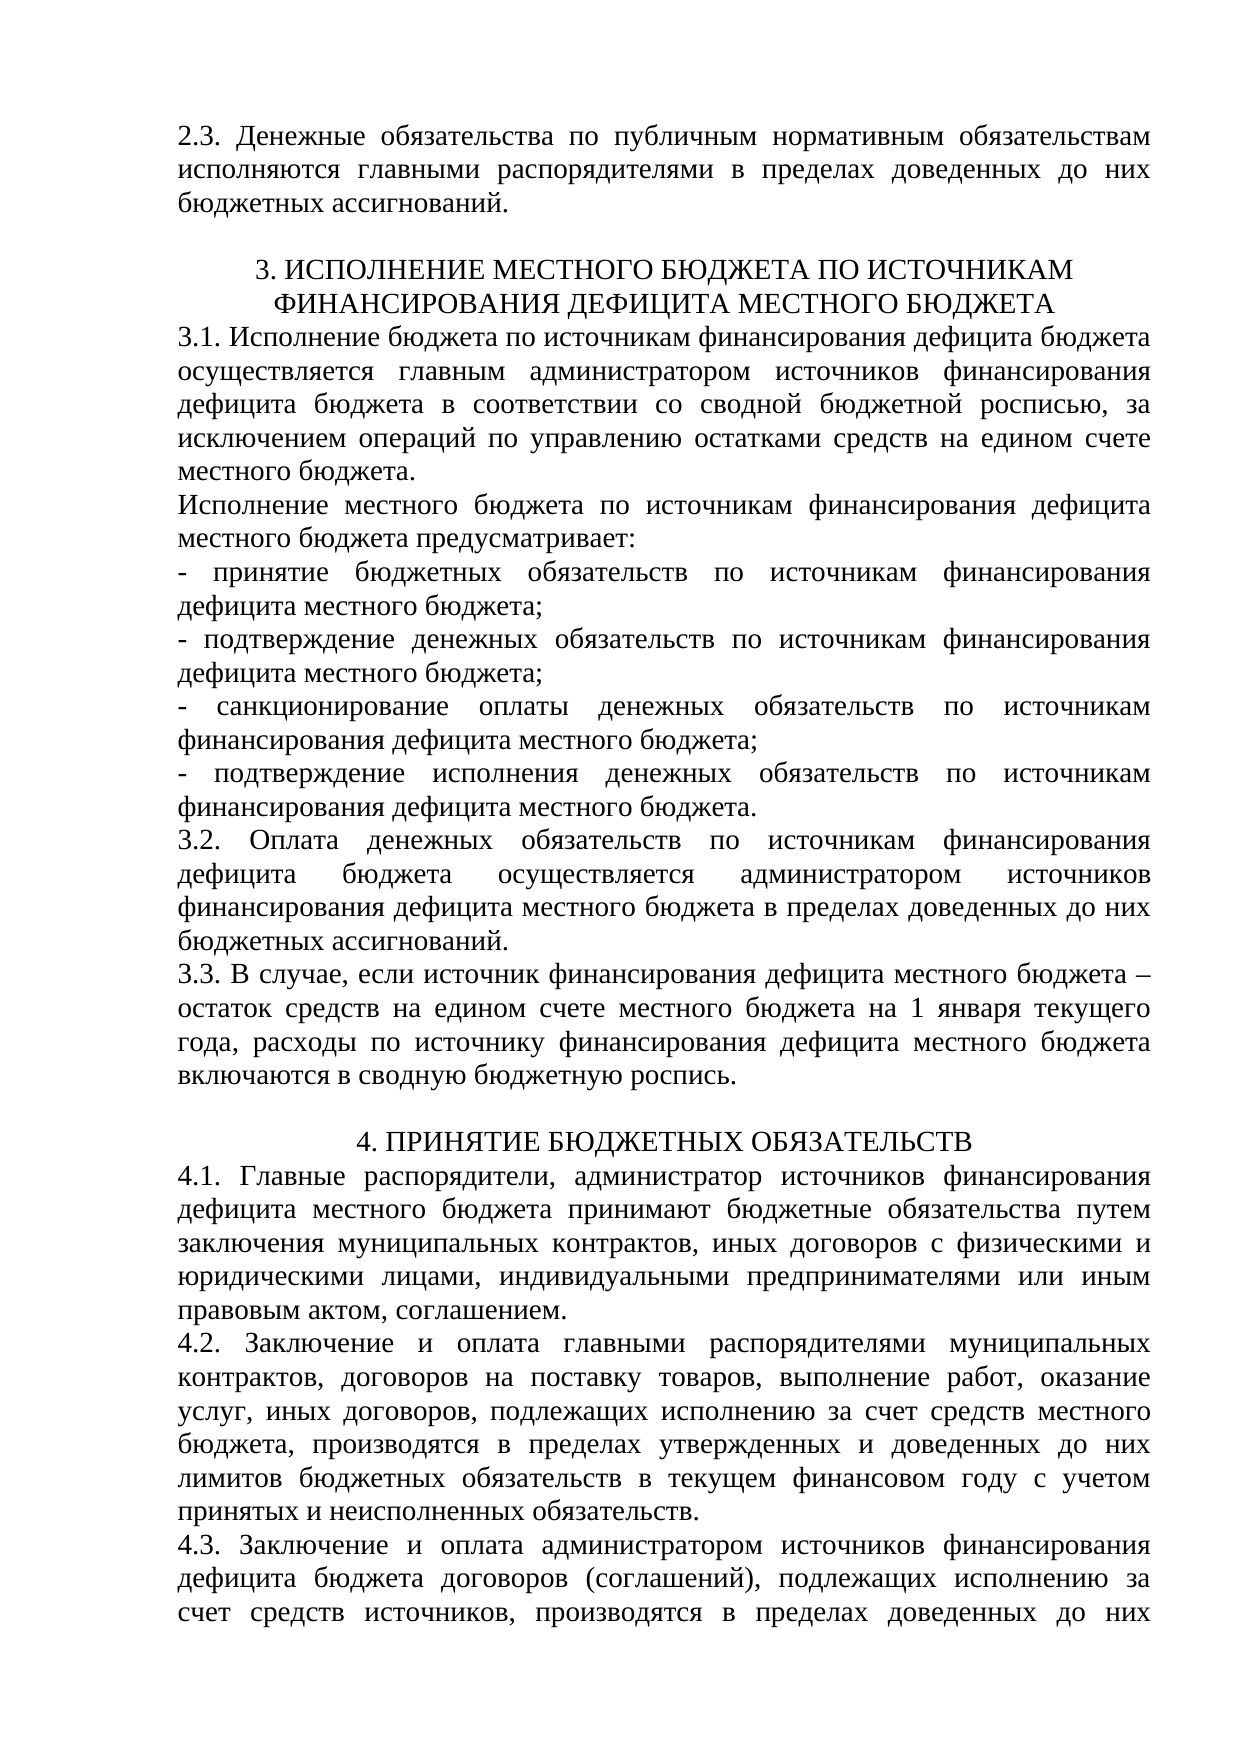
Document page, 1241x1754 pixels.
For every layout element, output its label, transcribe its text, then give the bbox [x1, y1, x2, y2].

text 3.2. Оплата денежных обязательств по источникам финансирования дефицита бюджета осуществляется администратором источников финансирования дефицита местного бюджета в пределах доведенных до них бюджетных ассигнований. [177, 822, 1152, 957]
text 3.1. Исполнение бюджета по источникам финансирования дефицита бюджета осуществляется главным администратором источников финансирования дефицита бюджета в соответствии со сводной бюджетной росписью, за исключением операций по управлению остатками средств на едином счете местного бюджета. [177, 319, 1152, 487]
text 3.3. В случае, если источник финансирования дефицита местного бюджета – остаток средств на едином счете местного бюджета на 1 января текущего года, расходы по источнику финансирования дефицита местного бюджета включаются в сводную бюджетную роспись. [177, 957, 1152, 1091]
text Исполнение местного бюджета по источникам финансирования дефицита местного бюджета предусматривает: [177, 487, 1152, 554]
text 4.1. Главные распорядители, администратор источников финансирования дефицита местного бюджета принимают бюджетные обязательства путем заключения муниципальных контрактов, иных договоров с физическими и юридическими лицами, индивидуальными предпринимателями или иным правовым актом, соглашением. [177, 1158, 1152, 1326]
text 2.3. Денежные обязательства по публичным нормативным обязательствам исполняются главными распорядителями в пределах доведенных до них бюджетных ассигнований. [177, 118, 1152, 219]
text 4. ПРИНЯТИЕ БЮДЖЕТНЫХ ОБЯЗАТЕЛЬСТВ [177, 1124, 1152, 1158]
text - принятие бюджетных обязательств по источникам финансирования дефицита местного бюджета; [177, 554, 1152, 621]
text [177, 1527, 1152, 1627]
text 4.2. Заключение и оплата главными распорядителями муниципальных контрактов, договоров на поставку товаров, выполнение работ, оказание услуг, иных договоров, подлежащих исполнению за счет средств местного бюджета, производятся в пределах утвержденных и доведенных до них лимитов бюджетных обязательств в текущем финансовом году с учетом принятых и неисполненных обязательств. [177, 1326, 1152, 1527]
text - санкционирование оплаты денежных обязательств по источникам финансирования дефицита местного бюджета; [177, 688, 1152, 755]
text - подтверждение исполнения денежных обязательств по источникам финансирования дефицита местного бюджета. [177, 755, 1152, 822]
text 3. ИСПОЛНЕНИЕ МЕСТНОГО БЮДЖЕТА ПО ИСТОЧНИКАМ ФИНАНСИРОВАНИЯ ДЕФИЦИТА МЕСТНОГО БЮДЖЕТА [177, 252, 1152, 319]
text - подтверждение денежных обязательств по источникам финансирования дефицита местного бюджета; [177, 621, 1152, 688]
